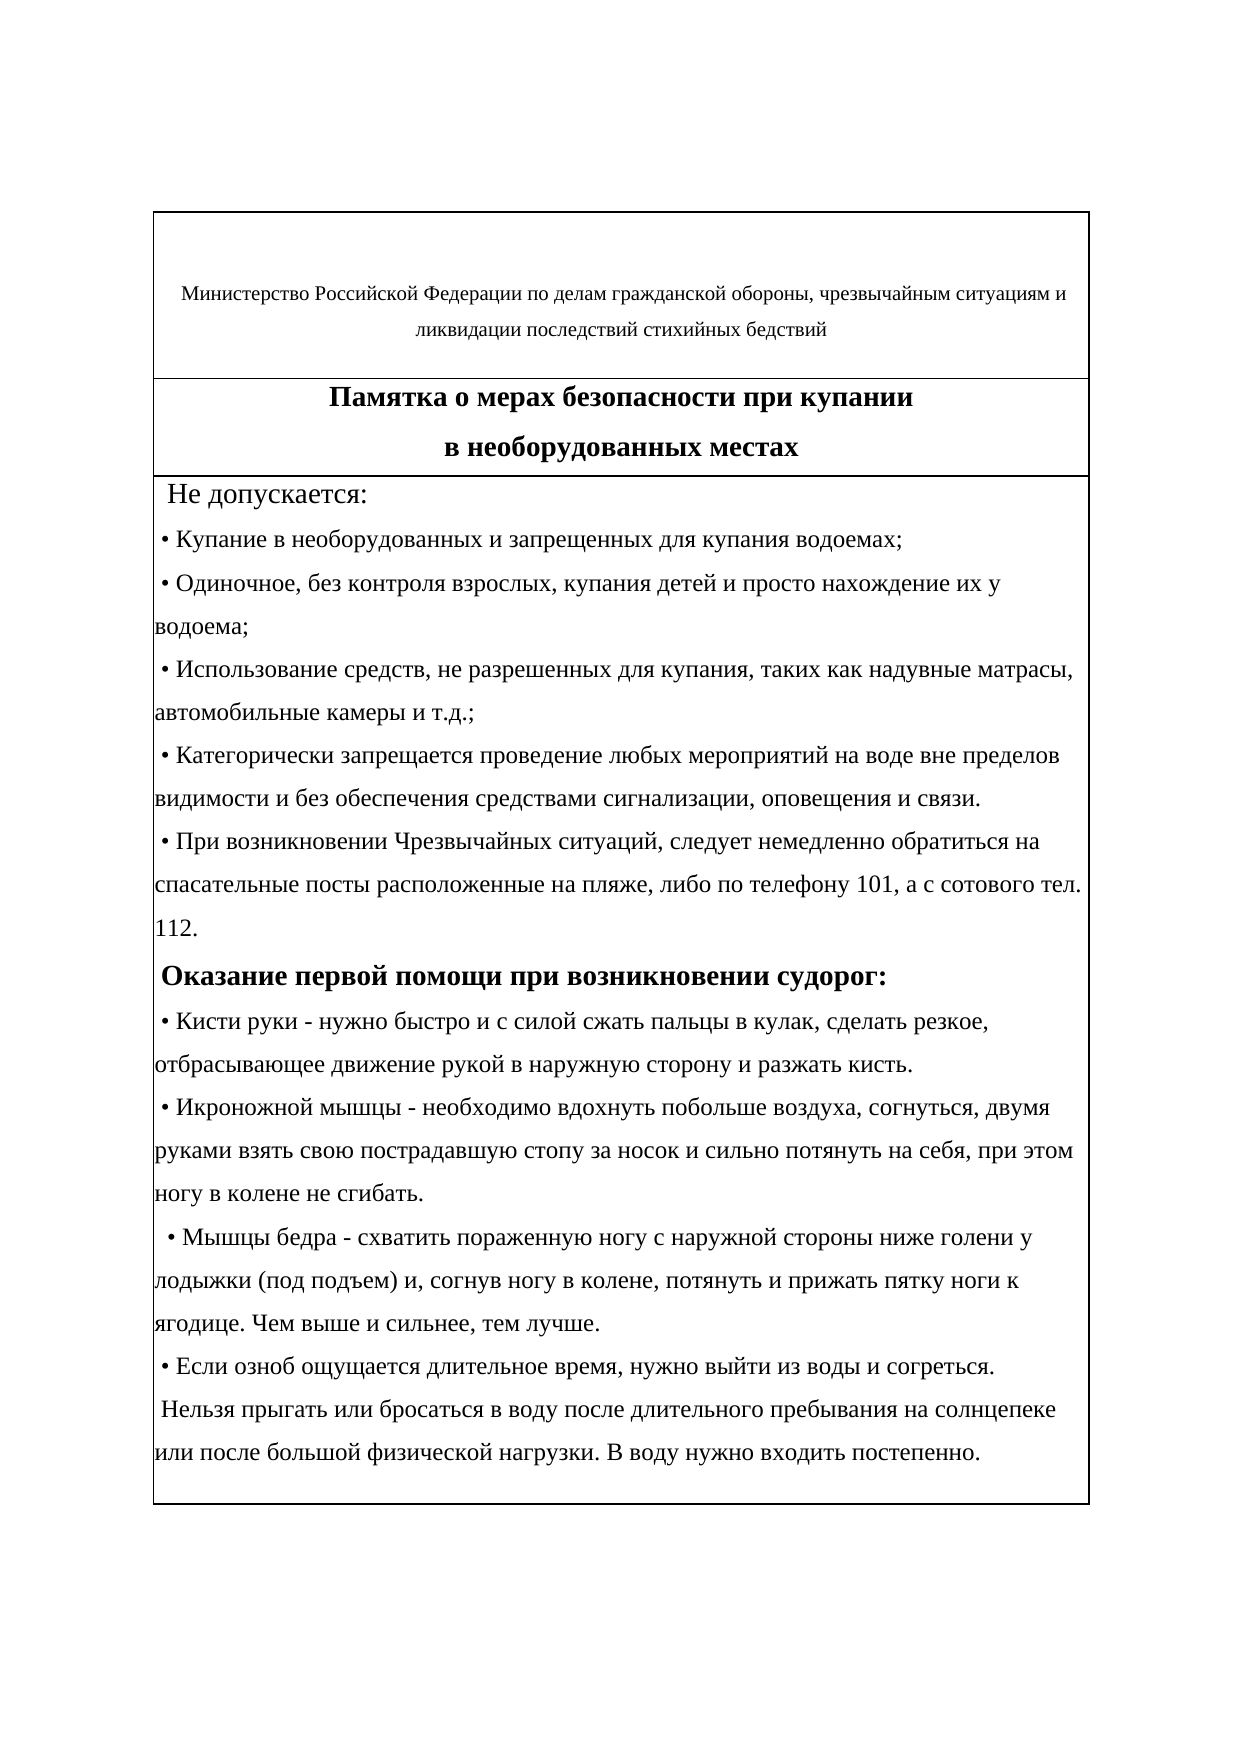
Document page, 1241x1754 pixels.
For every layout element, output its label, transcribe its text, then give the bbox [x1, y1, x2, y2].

table_cell Министерство Российской Федерации по делам гражданской обороны, чрезвычайным ситуациям и ликвидации последствий стихийных бедствий [154, 281, 1088, 378]
table_header [154, 213, 1088, 281]
table_cell Памятка о мерах безопасности при купании в необорудованных местах [154, 379, 1088, 475]
table_cell Не допускается: • Купание в необорудованных и запрещенных для купания водоемах; • Одиночное, без контроля взрослых, купания детей и просто нахождение их у водоема; • Использование средств, не разрешенных для купания, таких как надувные матрасы, автомобильные камеры и т.д.; • Категорически запрещается проведение любых мероприятий на воде вне пределов видимости и без обеспечения средствами сигнализации, оповещения и связи. • При возникновении Чрезвычайных ситуаций, следует немедленно обратиться на спасательные посты расположенные на пляже, либо по телефону 101, а с сотового тел. 112. Оказание первой помощи при возникновении судорог: • Кисти руки - нужно быстро и с силой сжать пальцы в кулак, сделать резкое, отбрасывающее движение рукой в наружную сторону и разжать кисть. • Икроножной мышцы - необходимо вдохнуть побольше воздуха, согнуться, двумя руками взять свою пострадавшую стопу за носок и сильно потянуть на себя, при этом ногу в колене не сгибать. • Мышцы бедра - схватить пораженную ногу с наружной стороны ниже голени у лодыжки (под подъем) и, согнув ногу в колене, потянуть и прижать пятку ноги к ягодице. Чем выше и сильнее, тем лучше. • Если озноб ощущается длительное время, нужно выйти из воды и согреться. Нельзя прыгать или бросаться в воду после длительного пребывания на солнцепеке или после большой физической нагрузки. В воду нужно входить постепенно. [154, 477, 1088, 1503]
